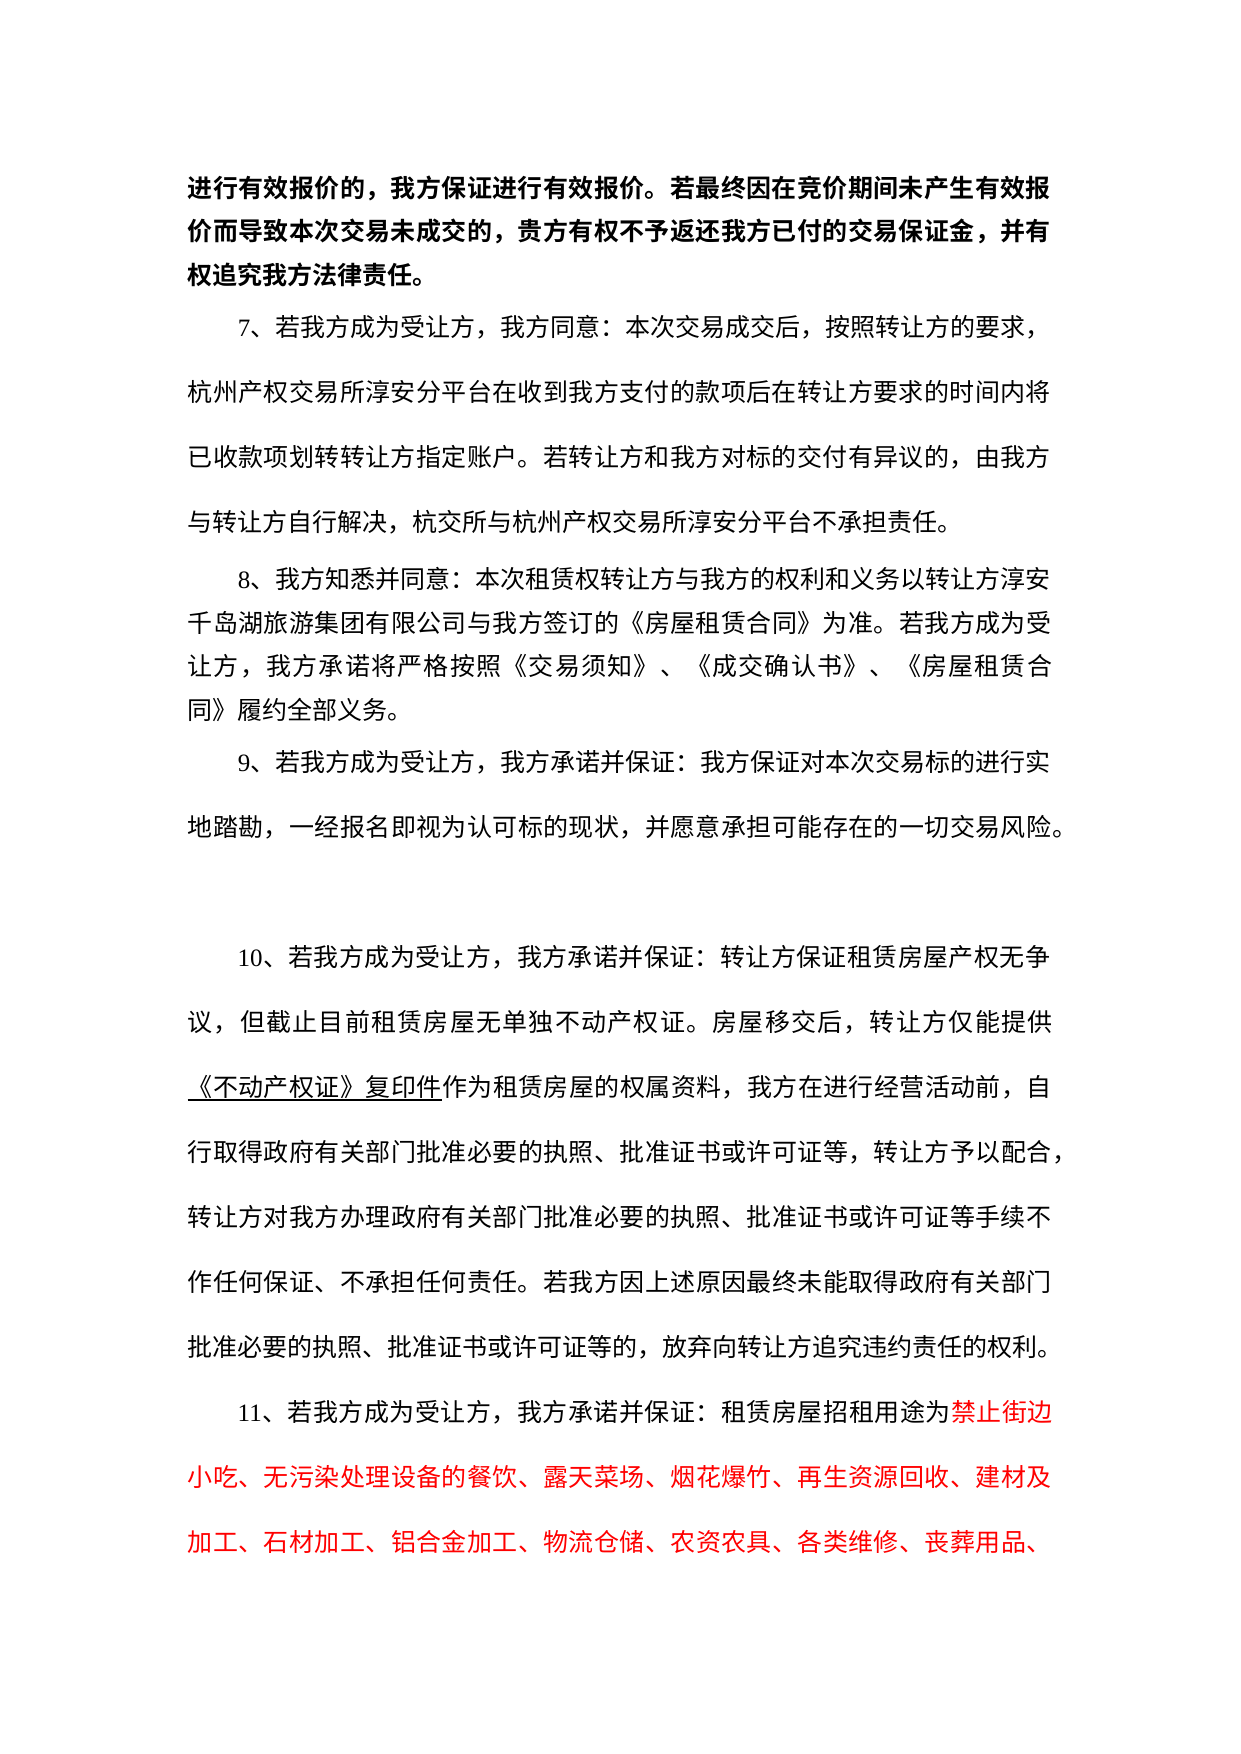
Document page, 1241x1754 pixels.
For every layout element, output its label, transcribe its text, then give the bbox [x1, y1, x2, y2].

text 9、若我方成为受让方，我方承诺并保证：我方保证对本次交易标的进行实地踏勘，一经报名即视为认可标的现状，并愿意承担可能存在的一切交易风险。 [187, 728, 1053, 923]
text 10、若我方成为受让方，我方承诺并保证：转让方保证租赁房屋产权无争议，但截止目前租赁房屋无单独不动产权证。房屋移交后，转让方仅能提供《不动产权证》复印件作为租赁房屋的权属资料，我方在进行经营活动前，自行取得政府有关部门批准必要的执照、批准证书或许可证等，转让方予以配合，转让方对我方办理政府有关部门批准必要的执照、批准证书或许可证等手续不作任何保证、不承担任何责任。若我方因上述原因最终未能取得政府有关部门批准必要的执照、批准证书或许可证等的，放弃向转让方追究违约责任的权利。 [187, 923, 1053, 1378]
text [187, 1378, 1053, 1573]
text 8、我方知悉并同意：本次租赁权转让方与我方的权利和义务以转让方淳安千岛湖旅游集团有限公司与我方签订的《房屋租赁合同》为准。若我方成为受让方，我方承诺将严格按照《交易须知》、《成交确认书》、《房屋租赁合同》履约全部义务。 [187, 553, 1053, 728]
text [187, 162, 1053, 293]
text 7、若我方成为受让方，我方同意：本次交易成交后，按照转让方的要求，杭州产权交易所淳安分平台在收到我方支付的款项后在转让方要求的时间内将已收款项划转转让方指定账户。若转让方和我方对标的交付有异议的，由我方与转让方自行解决，杭交所与杭州产权交易所淳安分平台不承担责任。 [187, 293, 1053, 553]
